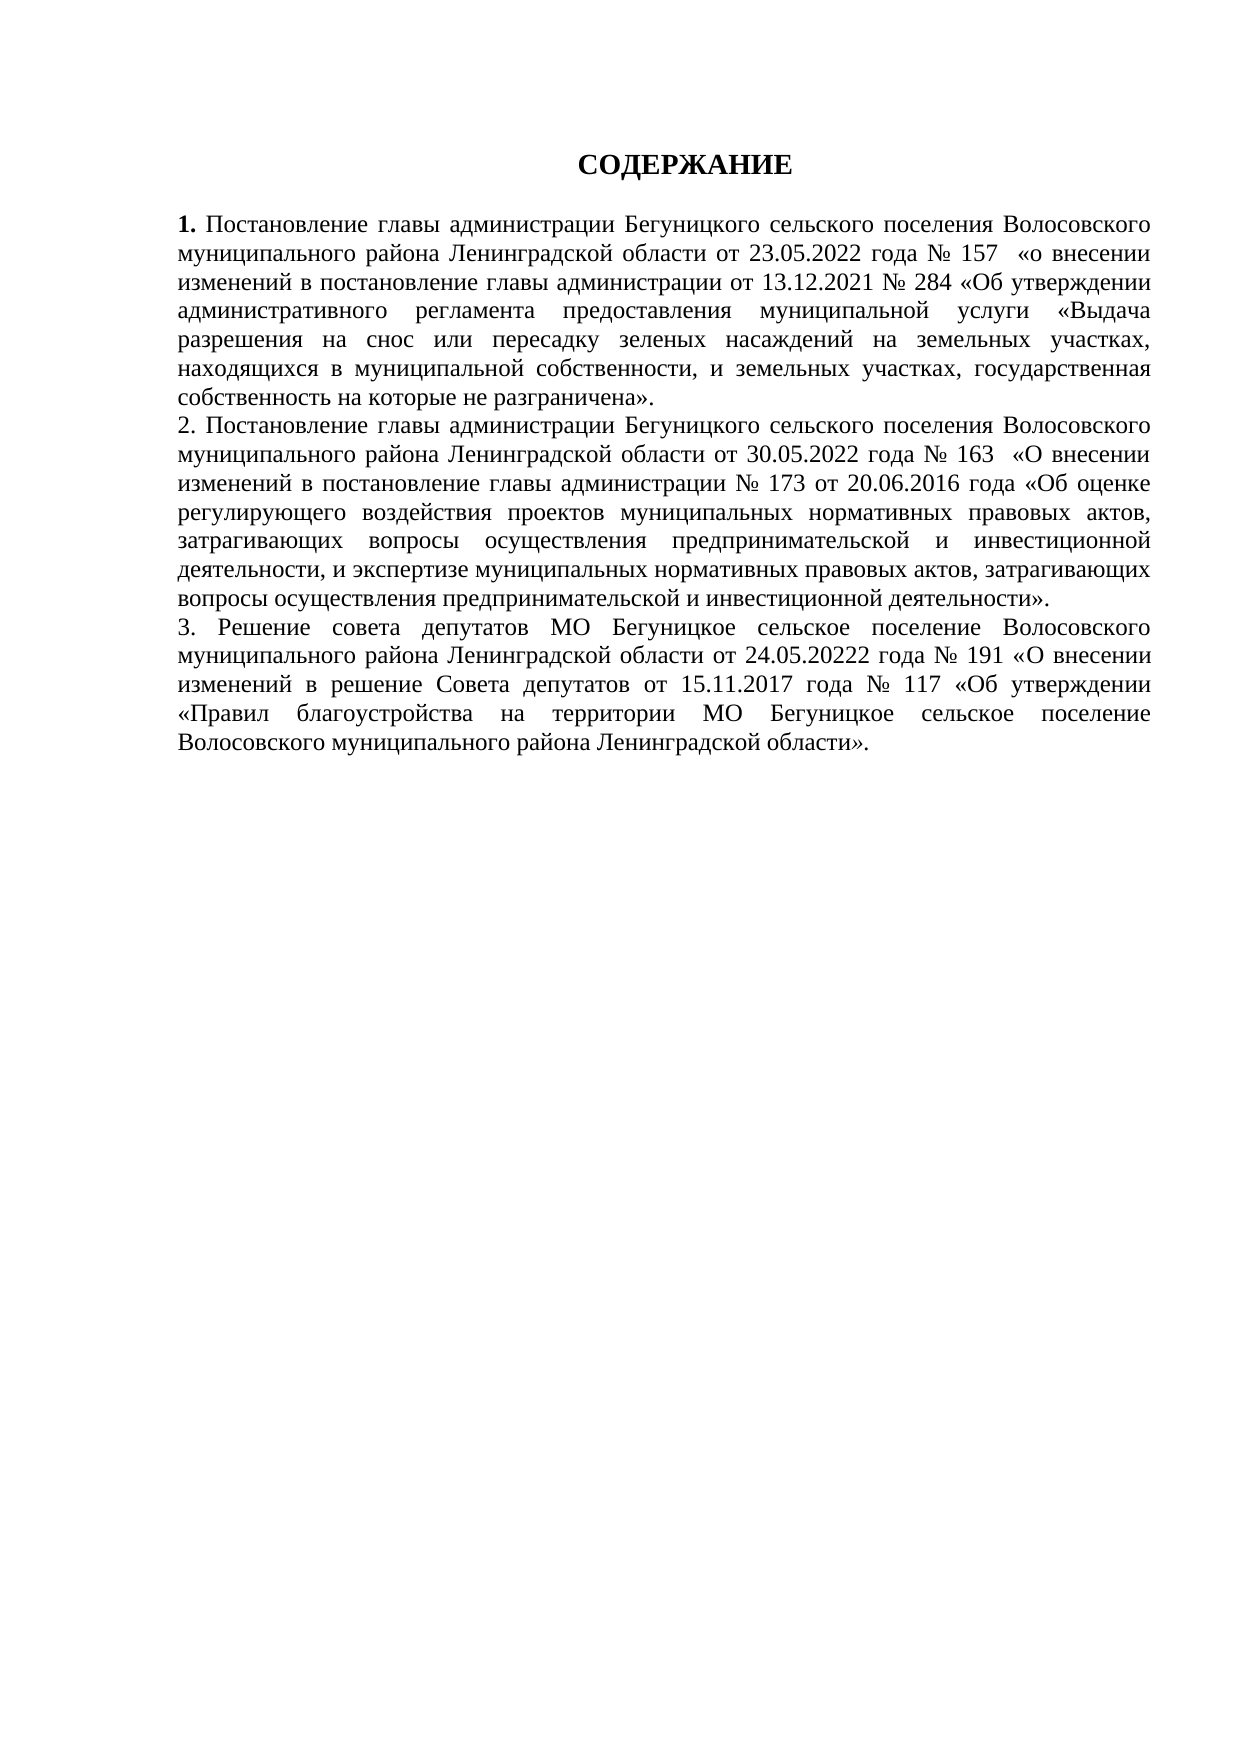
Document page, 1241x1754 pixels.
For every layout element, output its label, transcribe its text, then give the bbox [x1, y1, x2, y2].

subtitle 1. Постановление главы администрации Бегуницкого сельского поселения Волосовского муниципального района Ленинградской области от 23.05.2022 года № 157 «о внесении изменений в постановление главы администрации от 13.12.2021 № 284 «Об утверждении административного регламента предоставления муниципальной услуги «Выдача разрешения на снос или пересадку зеленых насаждений на земельных участках, находящихся в муниципальной собственности, и земельных участках, государственная собственность на которые не разграничена». [177, 209, 1152, 410]
text СОДЕРЖАНИЕ [177, 147, 1152, 180]
subtitle 3. Решение совета депутатов МО Бегуницкое сельское поселение Волосовского муниципального района Ленинградской области от 24.05.20222 года № 191 «О внесении изменений в решение Совета депутатов от 15.11.2017 года № 117 «Об утверждении «Правил благоустройства на территории МО Бегуницкое сельское поселение Волосовского муниципального района Ленинградской области». [177, 612, 1152, 755]
subtitle 2. Постановление главы администрации Бегуницкого сельского поселения Волосовского муниципального района Ленинградской области от 30.05.2022 года № 163 «О внесении изменений в постановление главы администрации № 173 от 20.06.2016 года «Об оценке регулирующего воздействия проектов муниципальных нормативных правовых актов, затрагивающих вопросы осуществления предпринимательской и инвестиционной деятельности, и экспертизе муниципальных нормативных правовых актов, затрагивающих вопросы осуществления предпринимательской и инвестиционной деятельности». [177, 410, 1152, 612]
